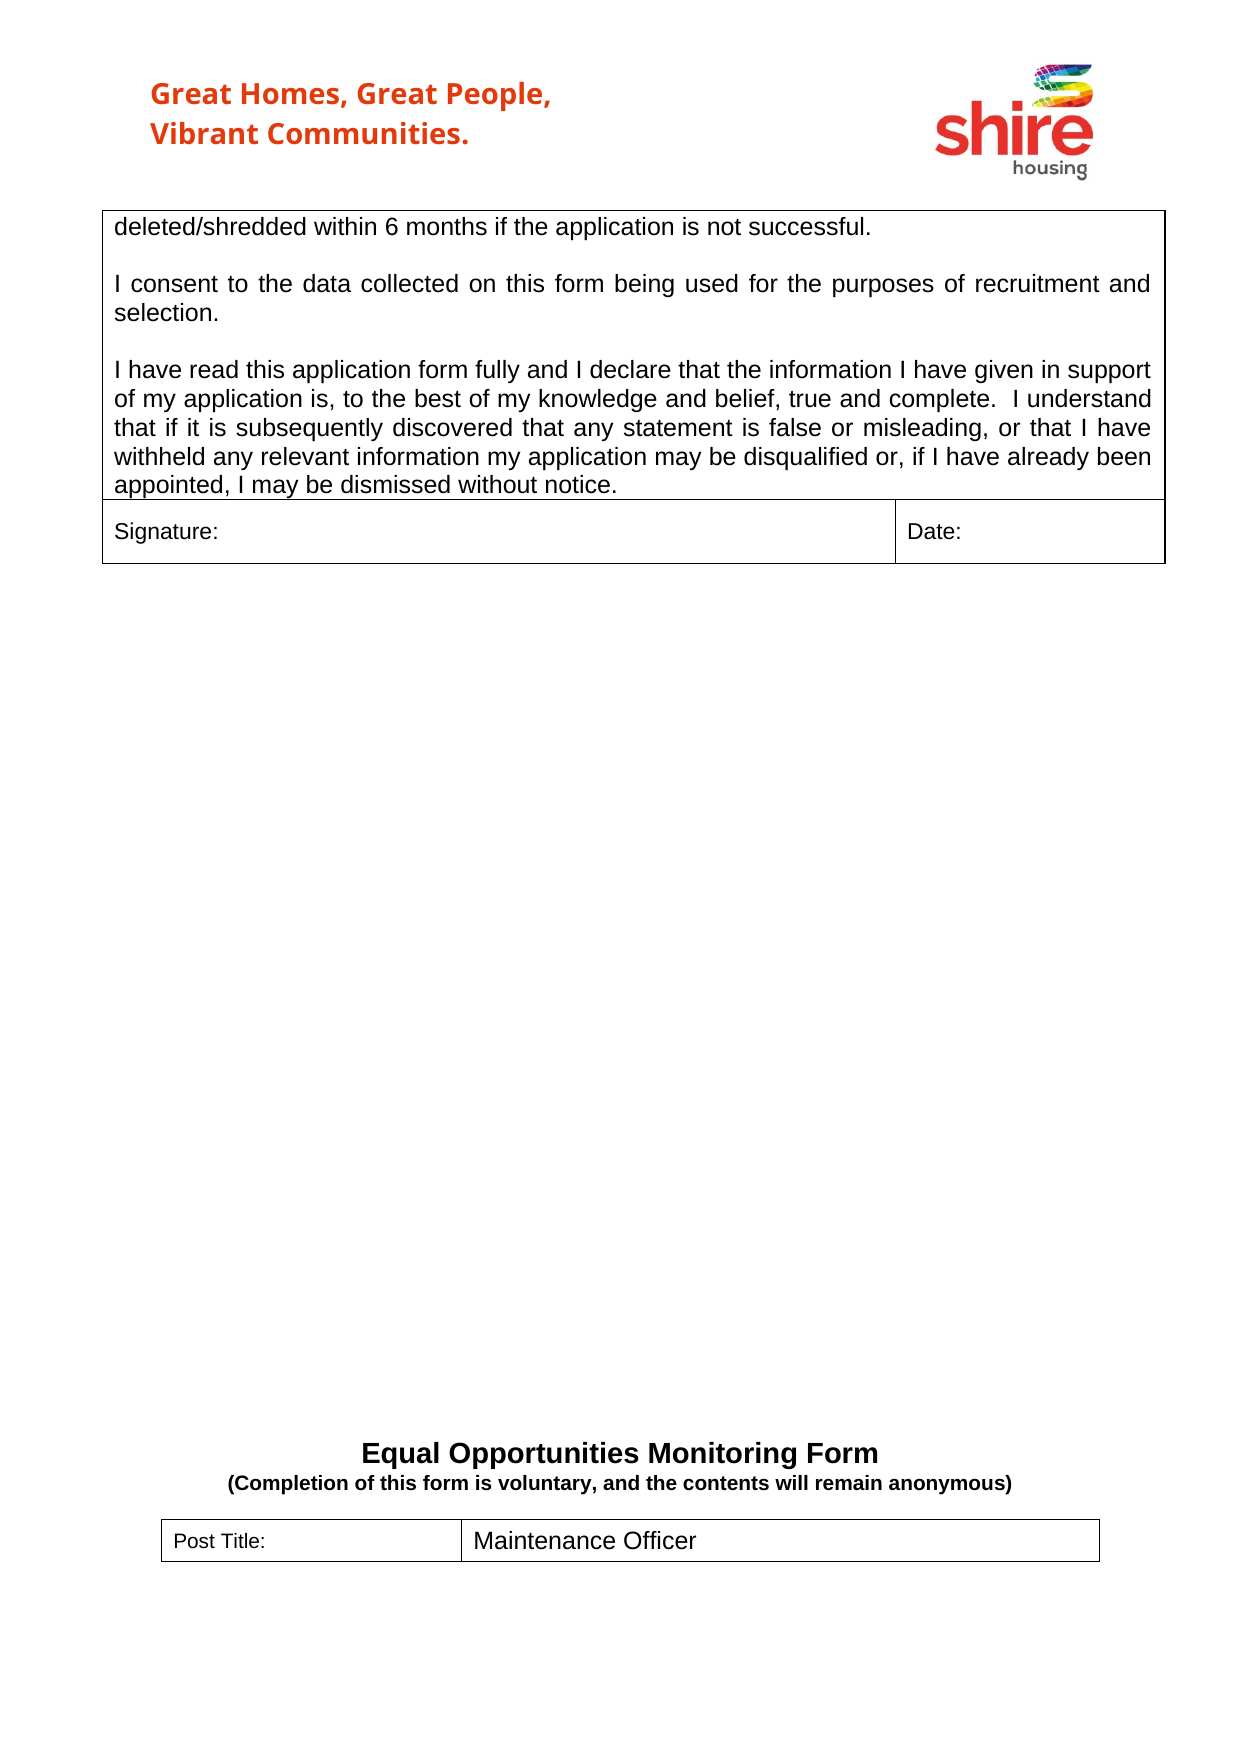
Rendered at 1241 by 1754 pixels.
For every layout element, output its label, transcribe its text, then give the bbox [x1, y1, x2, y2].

text Equal Opportunities Monitoring Form [150, 1436, 1090, 1469]
table_cell Signature: [103, 500, 895, 563]
picture [926, 56, 1096, 185]
text (Completion of this form is voluntary, and the contents will remain anonymous) [150, 1469, 1090, 1494]
table_header Maintenance Officer [462, 1520, 1099, 1561]
table_cell Date: [896, 500, 1164, 563]
table_header Post Title: [162, 1520, 461, 1561]
